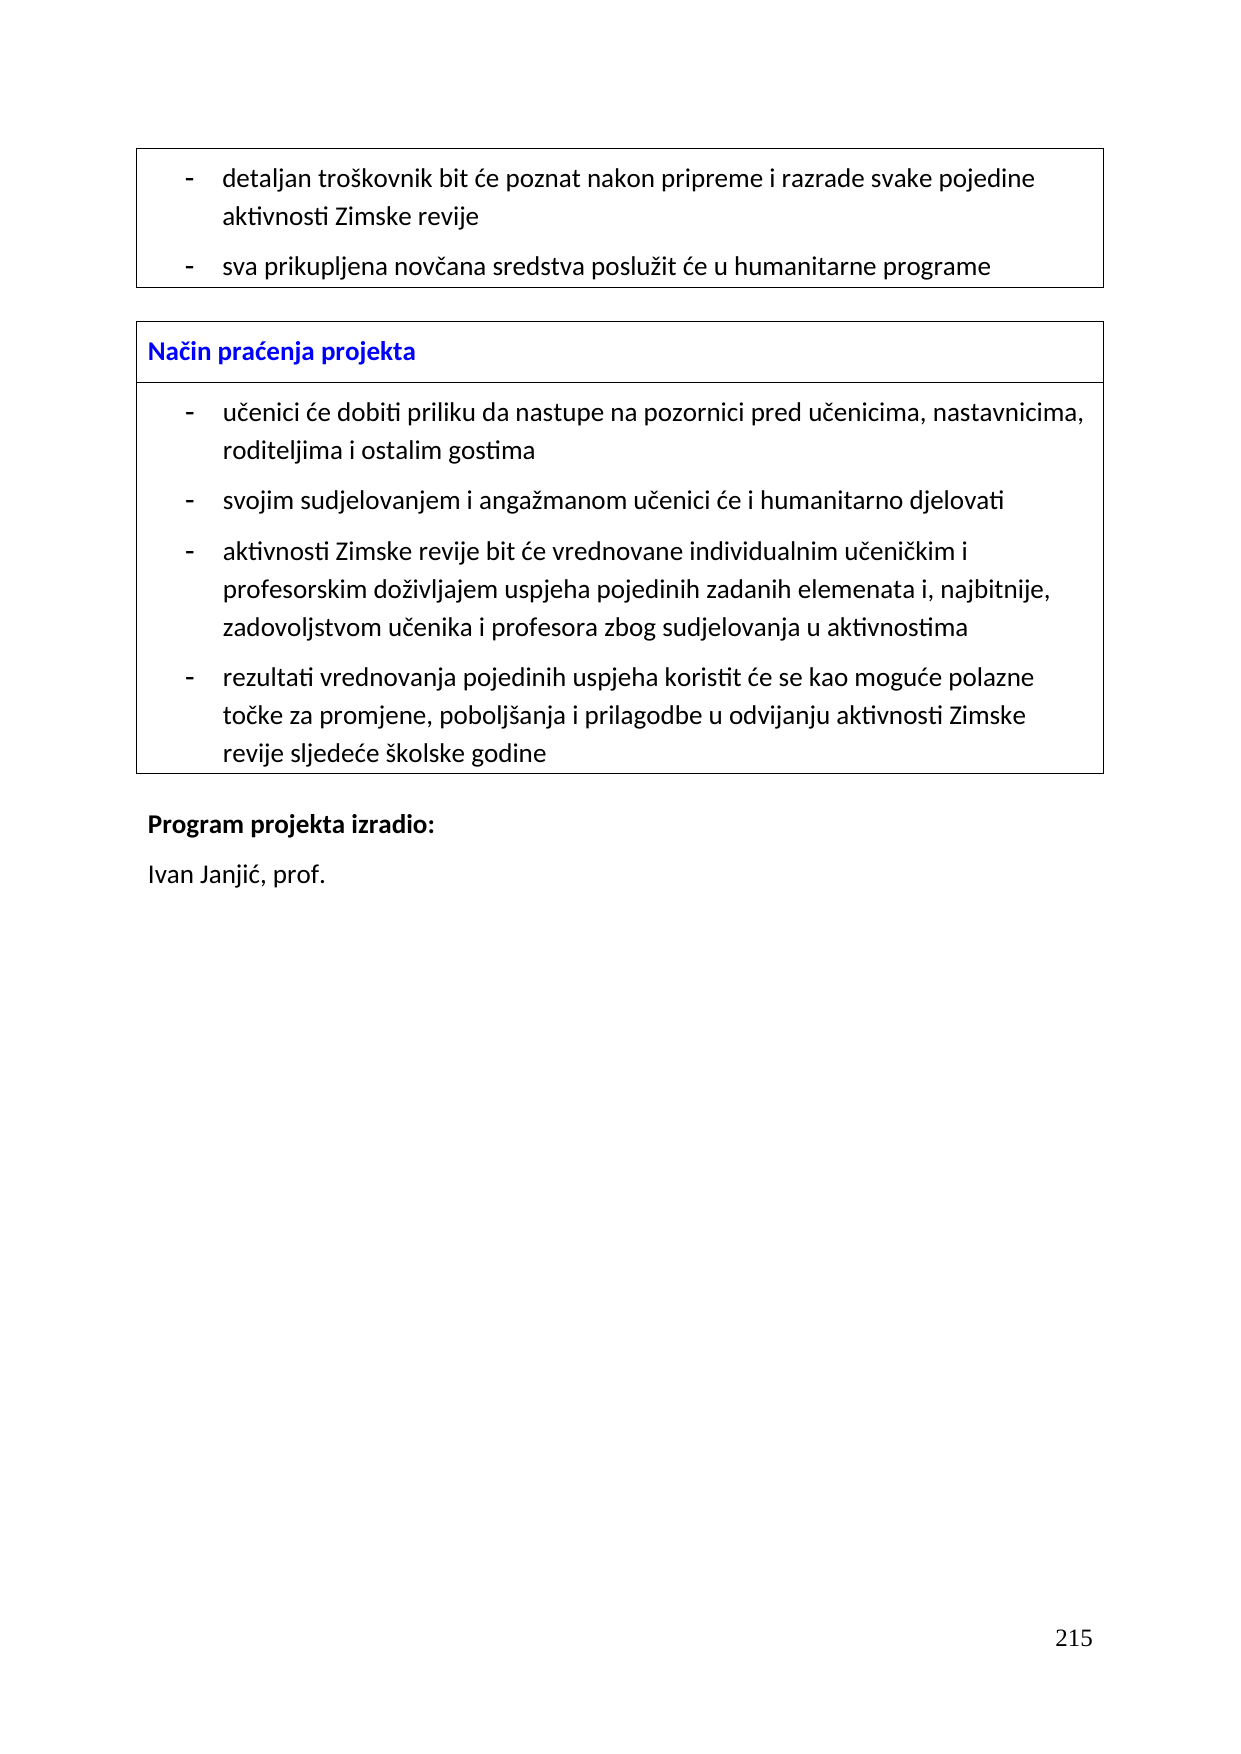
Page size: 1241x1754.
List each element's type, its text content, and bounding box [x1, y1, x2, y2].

table_header Način praćenja projekta [137, 322, 1103, 382]
table_cell učenici će dobiti priliku da nastupe na pozornici pred učenicima, nastavnicima, roditeljima i ostalim gostima svojim sudjelovanjem i angažmanom učenici će i humanitarno djelovati aktivnosti Zimske revije bit će vrednovane individualnim učeničkim i profesorskim doživljajem uspjeha pojedinih zadanih elemenata i, najbitnije, zadovoljstvom učenika i profesora zbog sudjelovanja u aktivnostima rezultati vrednovanja pojedinih uspjeha koristit će se kao moguće polazne točke za promjene, poboljšanja i prilagodbe u odvijanju aktivnosti Zimske revije sljedeće školske godine [137, 383, 1103, 773]
table_cell detaljan troškovnik bit će poznat nakon pripreme i razrade svake pojedine aktivnosti Zimske revije sva prikupljena novčana sredstva poslužit će u humanitarne programe [137, 149, 1103, 287]
text Ivan Janjić, prof. [148, 857, 1093, 890]
text Program projekta izradio: [148, 807, 1093, 840]
